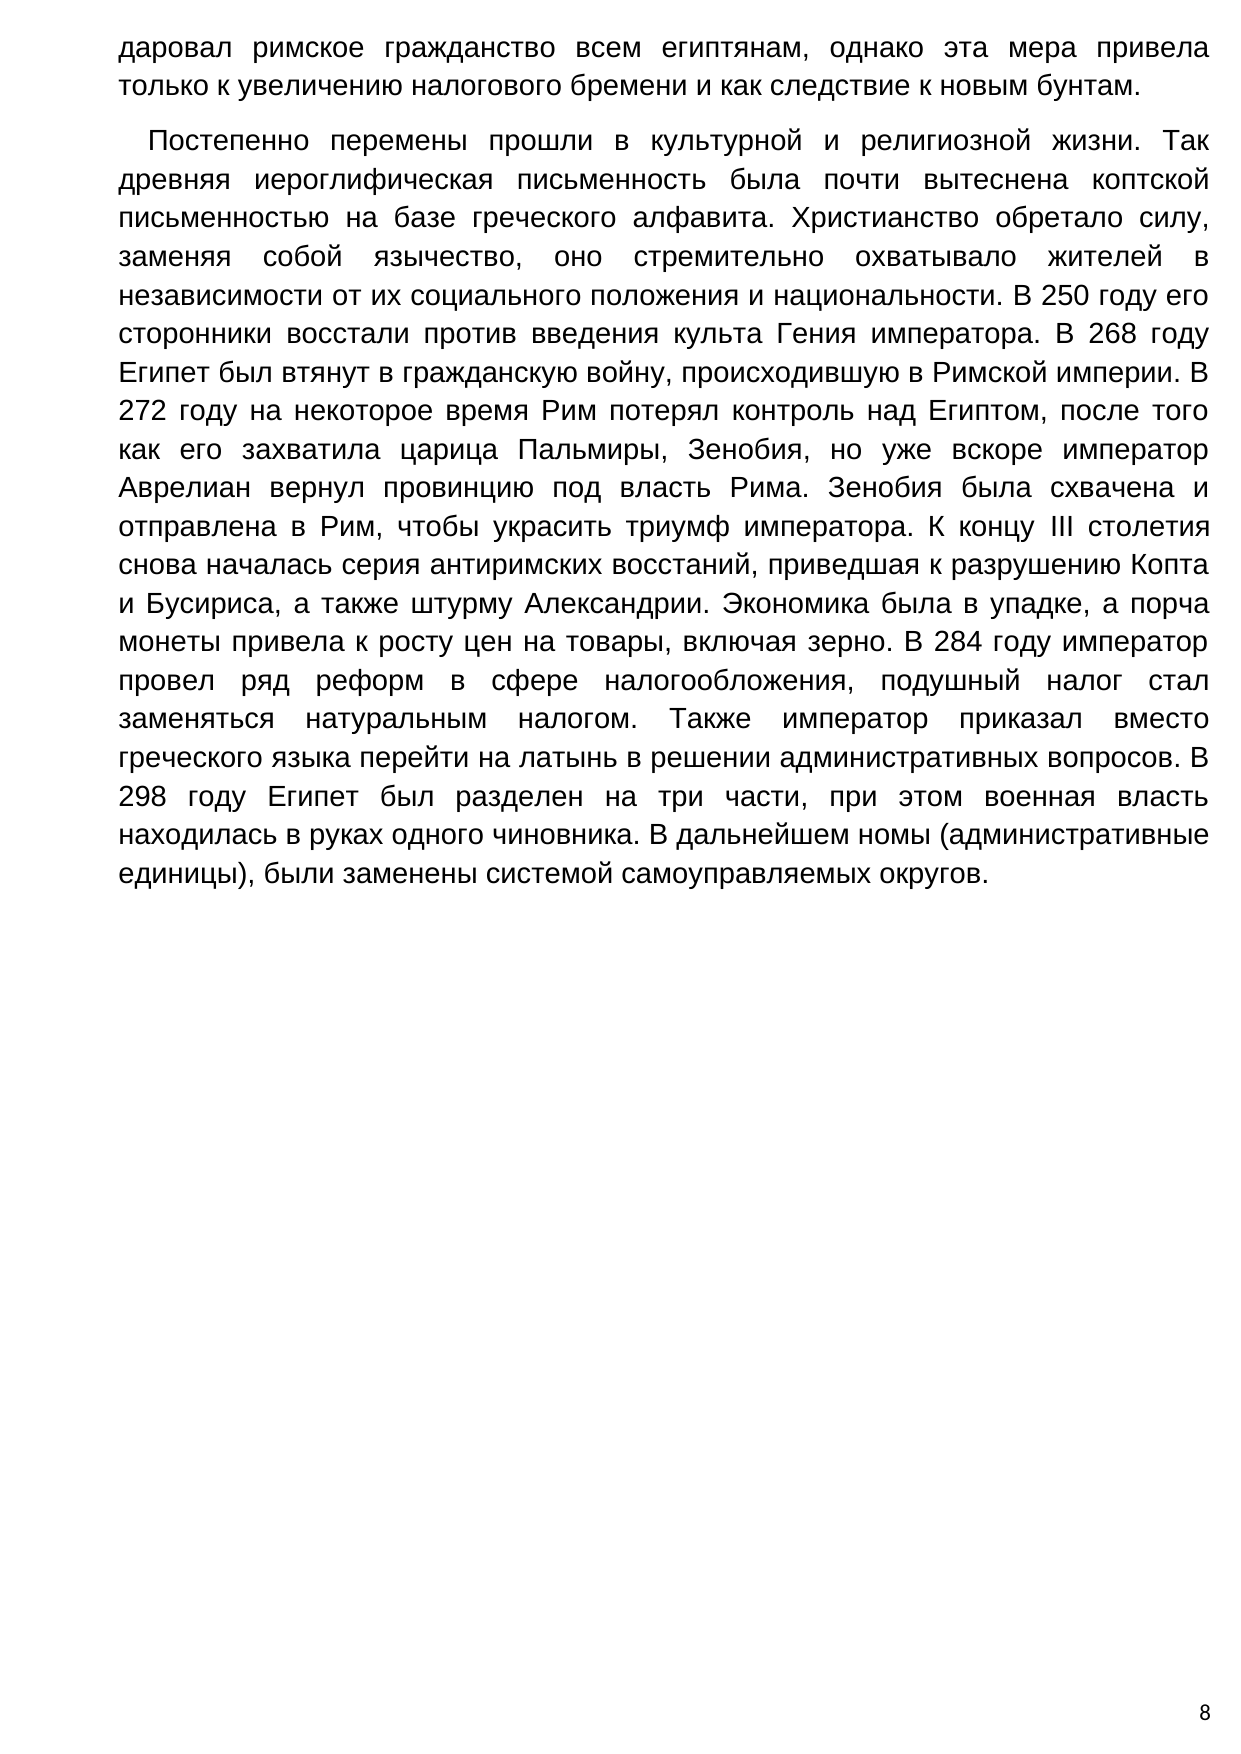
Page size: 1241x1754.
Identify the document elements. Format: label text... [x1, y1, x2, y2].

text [118, 29, 1211, 102]
text Постепенно перемены прошли в культурной и религиозной жизни. Так древняя иероглифическая письменность была почти вытеснена коптской письменностью на базе греческого алфавита. Христианство обретало силу, заменяя собой язычество, оно стремительно охватывало жителей в независимости от их социального положения и национальности. В 250 году его сторонники восстали против введения культа Гения императора. В 268 году Египет был втянут в гражданскую войну, происходившую в Римской империи. В 272 году на некоторое время Рим потерял контроль над Египтом, после того как его захватила царица Пальмиры, Зенобия, но уже вскоре император Аврелиан вернул провинцию под власть Рима. Зенобия была схвачена и отправлена в Рим, чтобы украсить триумф императора. К концу III столетия снова началась серия антиримских восстаний, приведшая к разрушению Копта и Бусириса, а также штурму Александрии. Экономика была в упадке, а порча монеты привела к росту цен на товары, включая зерно. В 284 году император провел ряд реформ в сфере налогообложения, подушный налог стал заменяться натуральным налогом. Также император приказал вместо греческого языка перейти на латынь в решении административных вопросов. В 298 году Египет был разделен на три части, при этом военная власть находилась в руках одного чиновника. В дальнейшем номы (административные единицы), были заменены системой самоуправляемых округов. [118, 123, 1211, 889]
